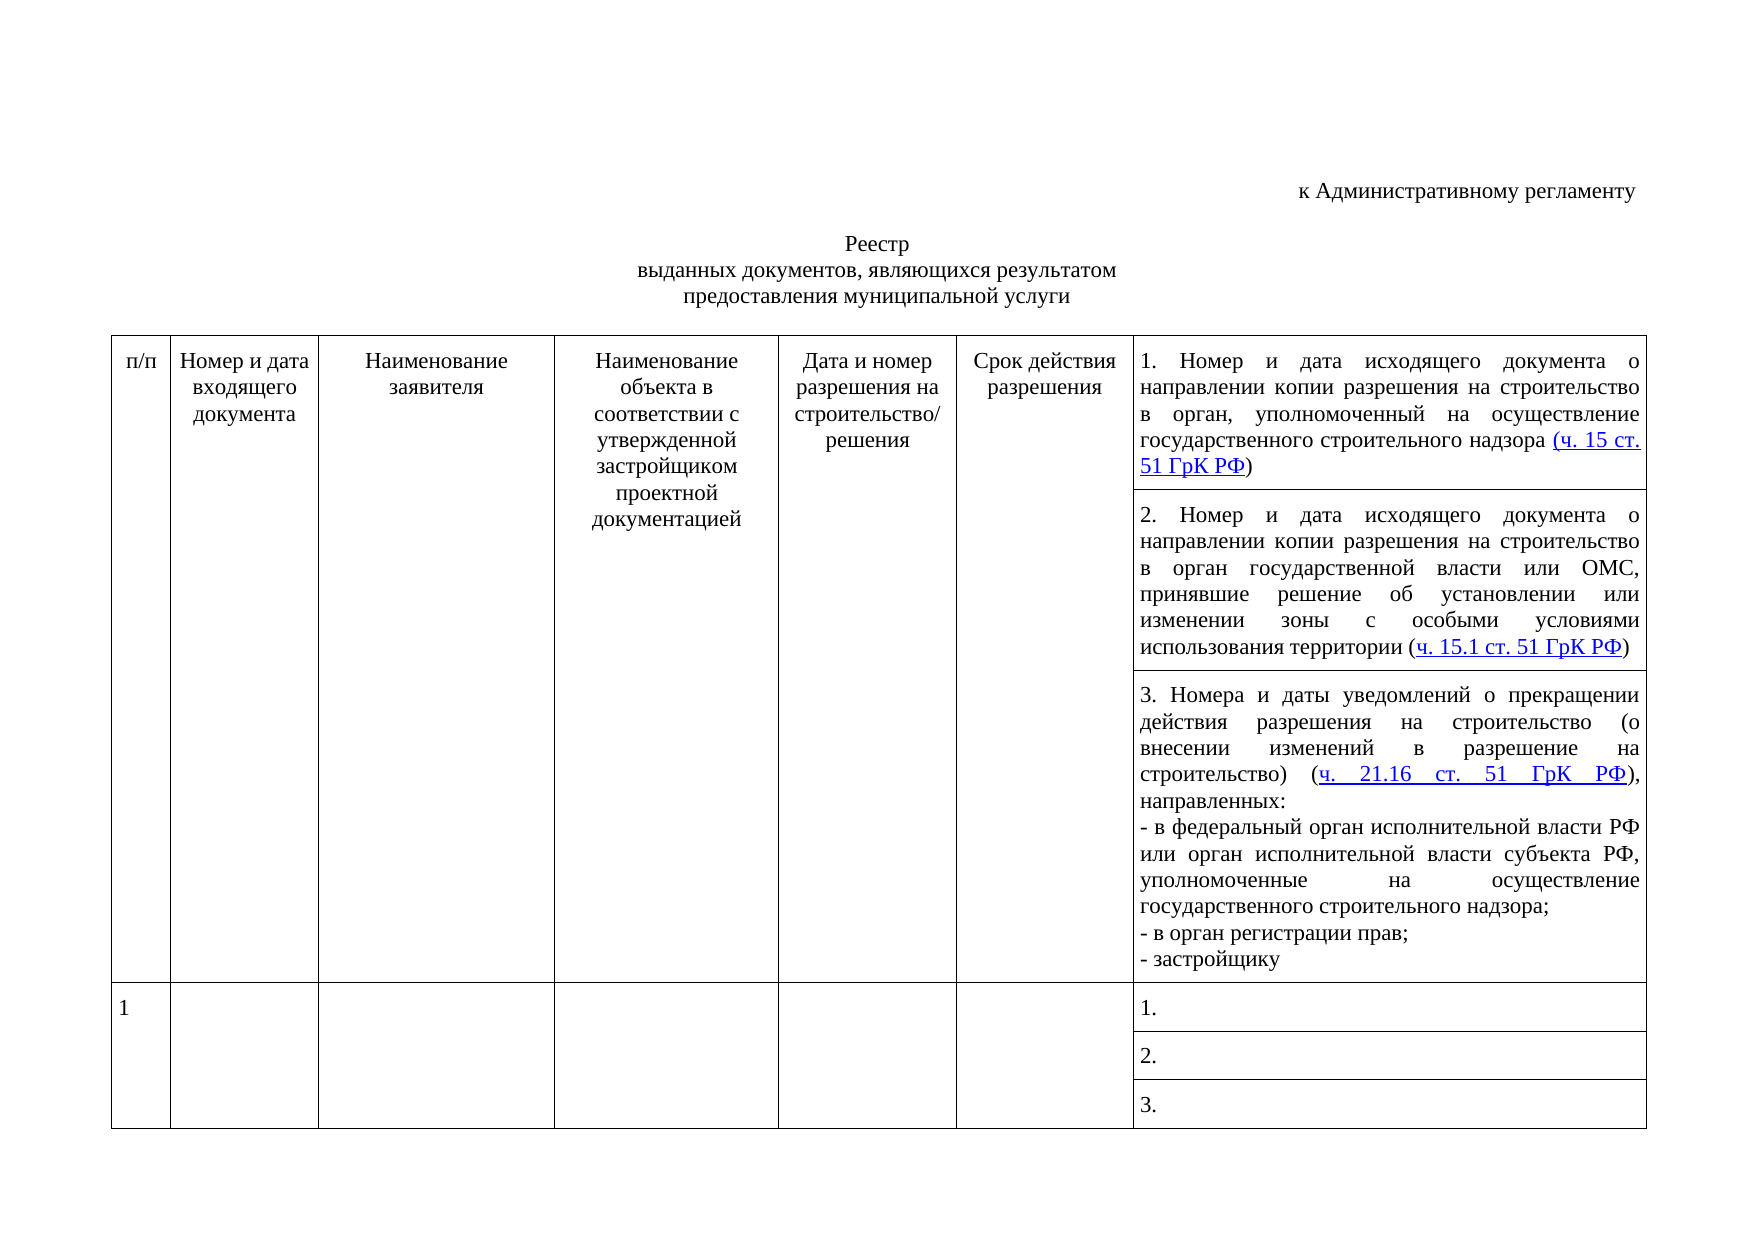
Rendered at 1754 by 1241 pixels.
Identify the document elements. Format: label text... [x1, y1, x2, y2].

table_cell [319, 983, 554, 1128]
table_header Наименование объекта в соответствии с утвержденной застройщиком проектной документацией [555, 336, 778, 982]
table_cell 2. Номер и дата исходящего документа о направлении копии разрешения на строительство в орган государственной власти или ОМС, принявшие решение об установлении или изменении зоны с особыми условиями использования территории (ч. 15.1 ст. 51 ГрК РФ) [1134, 490, 1646, 670]
table_header Срок действия разрешения [957, 336, 1133, 982]
table_cell 2. [1134, 1032, 1646, 1079]
table_cell 1. [1134, 983, 1646, 1031]
table_cell [957, 983, 1133, 1128]
table_cell 1 [112, 983, 170, 1128]
table_cell [779, 983, 956, 1128]
text к Административному регламенту [118, 177, 1636, 203]
text Реестр [118, 230, 1636, 256]
text предоставления муниципальной услуги [118, 283, 1636, 309]
table_cell [171, 983, 318, 1128]
table_header Номер и дата входящего документа [171, 336, 318, 982]
table_cell [555, 983, 778, 1128]
table_header Дата и номер разрешения на строительство/ решения [779, 336, 956, 982]
table_cell 3. Номера и даты уведомлений о прекращении действия разрешения на строительство (о внесении изменений в разрешение на строительство) (ч. 21.16 ст. 51 ГрК РФ), направленных: - в федеральный орган исполнительной власти РФ или орган исполнительной власти субъекта РФ, уполномоченные на осуществление государственного строительного надзора; - в орган регистрации прав; - застройщику [1134, 671, 1646, 982]
table_header 1. Номер и дата исходящего документа о направлении копии разрешения на строительство в орган, уполномоченный на осуществление государственного строительного надзора (ч. 15 ст. 51 ГрК РФ) [1134, 336, 1646, 489]
table_header Наименование заявителя [319, 336, 554, 982]
text выданных документов, являющихся результатом [118, 256, 1636, 283]
table_cell 3. [1134, 1080, 1646, 1128]
table_header п/п [112, 336, 170, 982]
